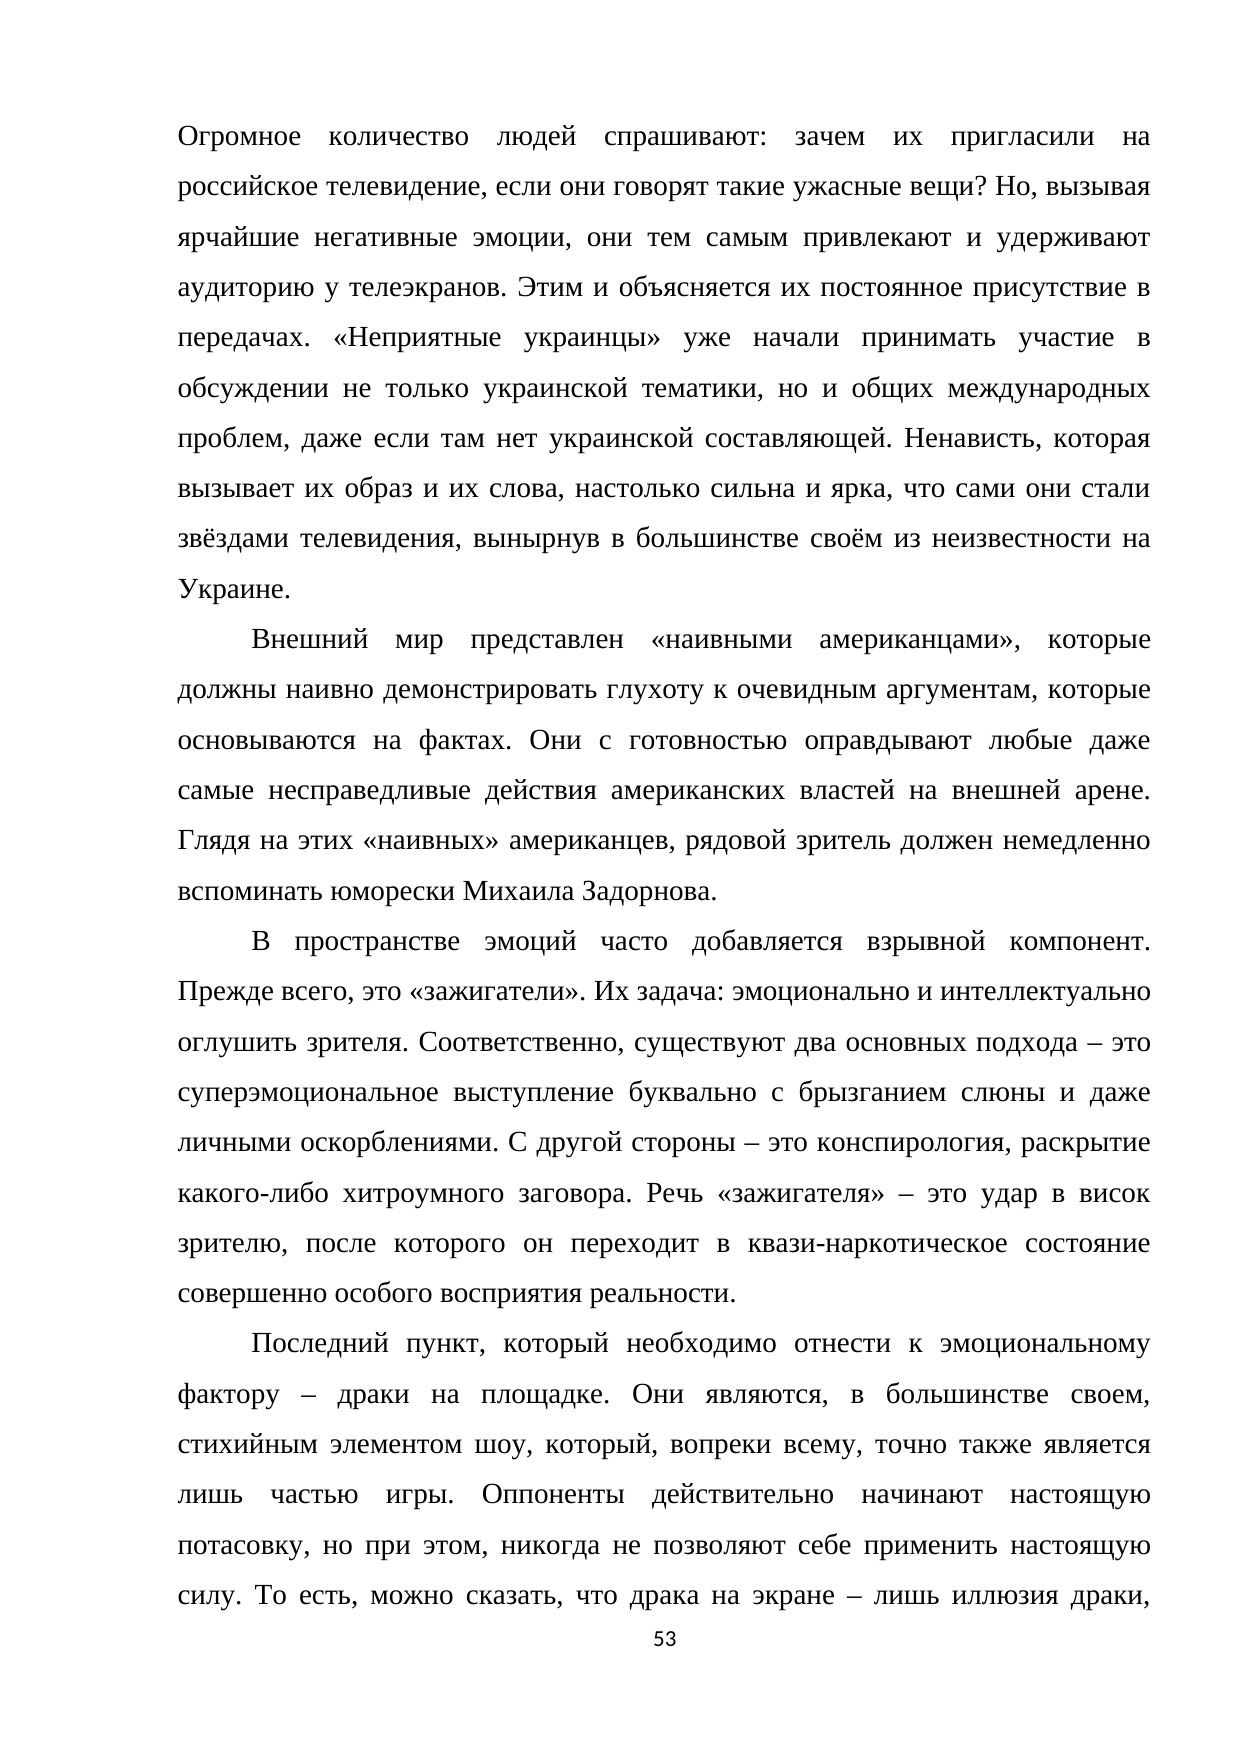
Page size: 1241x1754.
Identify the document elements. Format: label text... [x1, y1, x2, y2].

text Внешний мир представлен «наивными американцами», которые должны наивно демонстрировать глухоту к очевидным аргументам, которые основываются на фактах. Они с готовностью оправдывают любые даже самые несправедливые действия американских властей на внешней арене. Глядя на этих «наивных» американцев, рядовой зритель должен немедленно вспоминать юморески Михаила Задорнова. [177, 621, 1152, 906]
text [177, 1326, 1152, 1611]
text В пространстве эмоций часто добавляется взрывной компонент. Прежде всего, это «зажигатели». Их задача: эмоционально и интеллектуально оглушить зрителя. Соответственно, существуют два основных подхода – это суперэмоциональное выступление буквально с брызганием слюны и даже личными оскорблениями. С другой стороны – это конспирология, раскрытие какого-либо хитроумного заговора. Речь «зажигателя» – это удар в висок зрителю, после которого он переходит в квази-наркотическое состояние совершенно особого восприятия реальности. [177, 923, 1152, 1309]
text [177, 118, 1152, 604]
